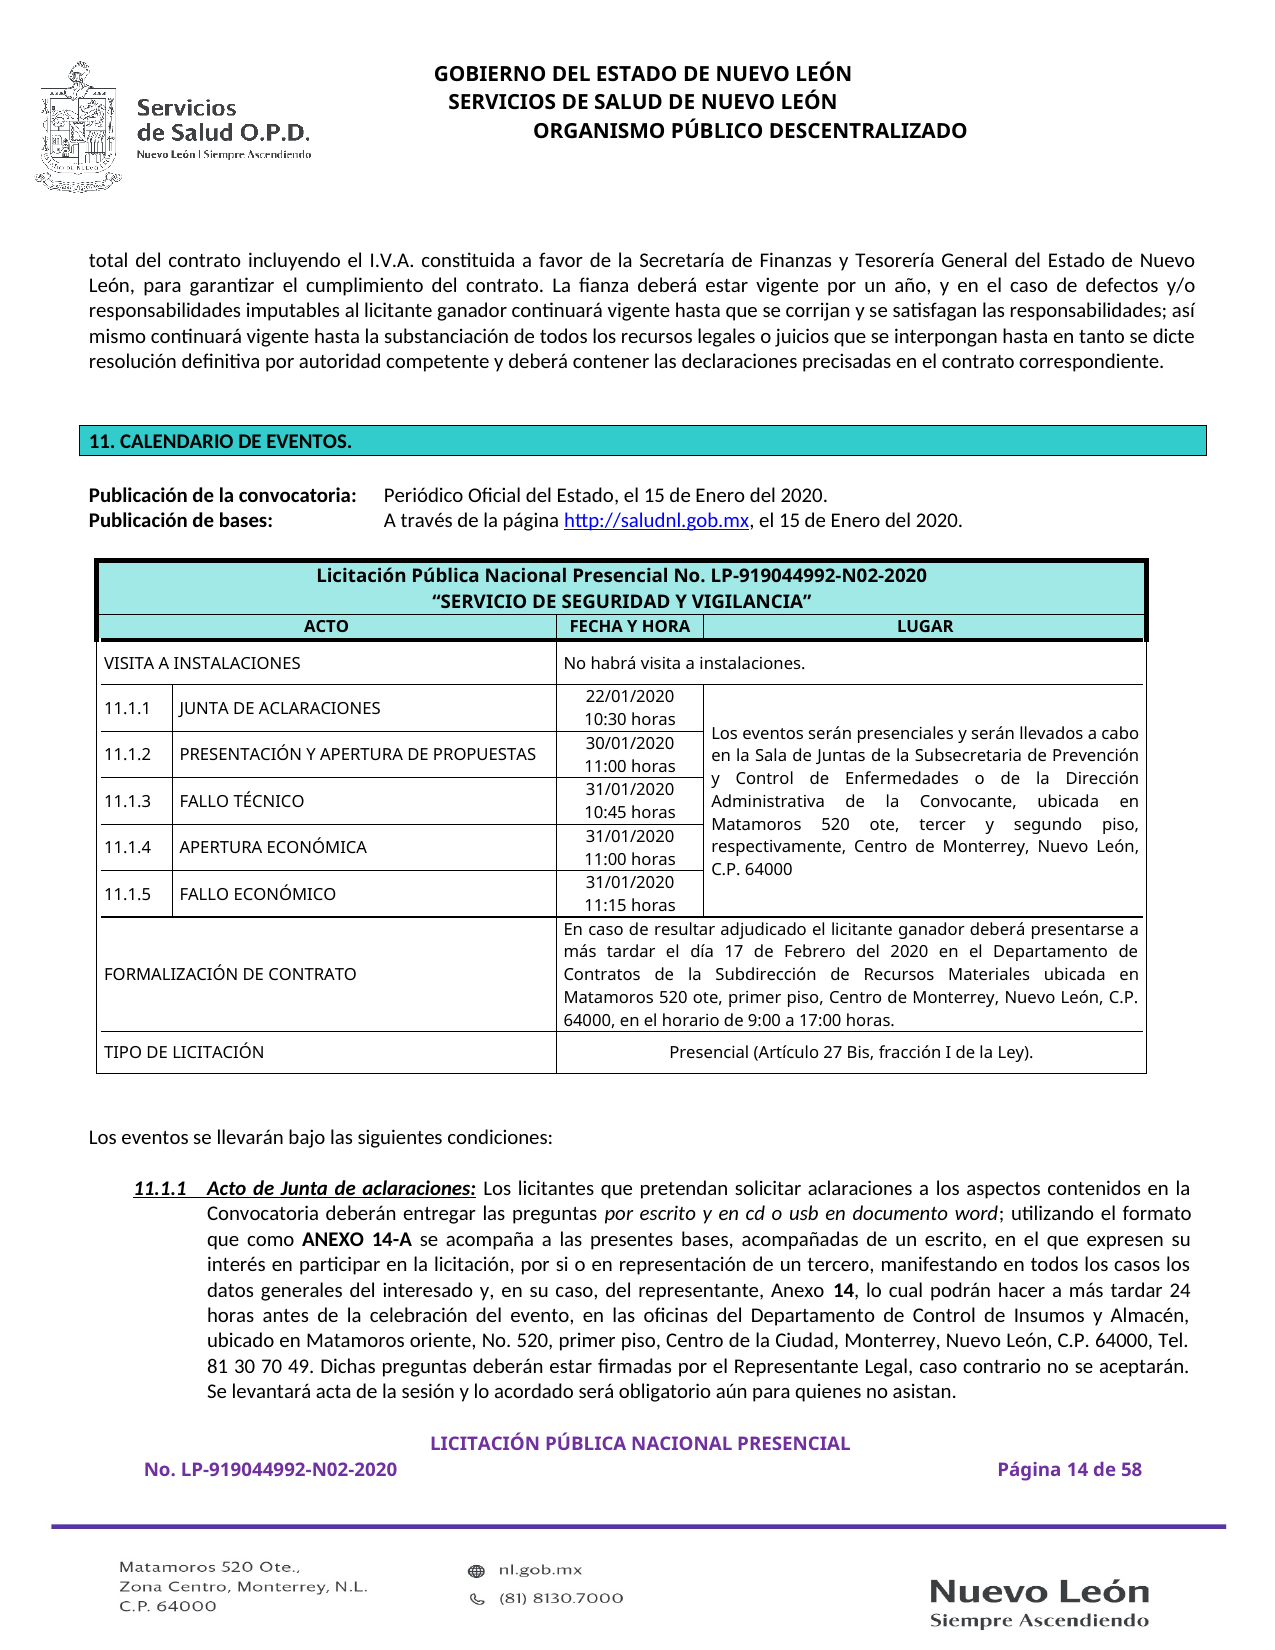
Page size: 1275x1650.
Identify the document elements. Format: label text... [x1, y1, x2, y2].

table_cell Presencial (Artículo 27 Bis, fracción I de la Ley). [557, 1031, 1146, 1072]
table_cell 31/01/2020 10:45 horas [557, 778, 703, 823]
table_cell FALLO TÉCNICO [173, 778, 556, 823]
list Acto de Junta de aclaraciones: Los licitantes que pretendan solicitar aclaraciones a los aspectos contenidos en la Convocatoria deberán entregar las preguntas por escrito y en cd o usb en documento word; utilizando el formato que como ANEXO 14-A se acompaña a las presentes bases, acompañadas de un escrito, en el que expresen su interés en participar en la licitación, por si o en representación de un tercero, manifestando en todos los casos los datos generales del interesado y, en su caso, del representante, Anexo 14, lo cual podrán hacer a más tardar 24 horas antes de la celebración del evento, en las oficinas del Departamento de Control de Insumos y Almacén, ubicado en Matamoros oriente, No. 520, primer piso, Centro de la Ciudad, Monterrey, Nuevo León, C.P. 64000, Tel. 81 30 70 49. Dichas preguntas deberán estar firmadas por el Representante Legal, caso contrario no se aceptarán. Se levantará acta de la sesión y lo acordado será obligatorio aún para quienes no asistan. [133, 1175, 1192, 1404]
table_cell LUGAR [704, 615, 1144, 638]
table_cell 11.1.2 [97, 731, 172, 777]
table_cell APERTURA ECONÓMICA [173, 825, 556, 870]
table_cell No habrá visita a instalaciones. [557, 638, 1146, 684]
text Los eventos se llevarán bajo las siguientes condiciones: [89, 1124, 1192, 1150]
table_cell 11.1.3 [97, 777, 172, 823]
table_cell 11.1.1 [97, 684, 172, 731]
table_cell PRESENTACIÓN Y APERTURA DE PROPUESTAS [173, 732, 556, 777]
table_cell TIPO DE LICITACIÓN [97, 1031, 556, 1072]
table_cell 31/01/2020 11:00 horas [557, 825, 703, 870]
table_cell 11.1.5 [97, 870, 172, 916]
table_header Licitación Pública Nacional Presencial No. LP-919044992-N02-2020 “SERVICIO DE SEGURIDAD Y VIGILANCIA” [99, 563, 1144, 614]
table_cell JUNTA DE ACLARACIONES [173, 685, 556, 731]
table_cell FALLO ECONÓMICO [173, 871, 556, 916]
picture [0, 4, 346, 249]
text 11. CALENDARIO DE EVENTOS. [80, 426, 1206, 455]
table_cell ACTO [99, 615, 556, 638]
table_cell VISITA A INSTALACIONES [97, 638, 556, 684]
picture [46, 1519, 1227, 1637]
table_cell 31/01/2020 11:15 horas [557, 871, 703, 916]
table_cell FORMALIZACIÓN DE CONTRATO [97, 916, 556, 1031]
table_cell En caso de resultar adjudicado el licitante ganador deberá presentarse a más tardar el día 17 de Febrero del 2020 en el Departamento de Contratos de la Subdirección de Recursos Materiales ubicada en Matamoros 520 ote, primer piso, Centro de Monterrey, Nuevo León, C.P. 64000, en el horario de 9:00 a 17:00 horas. [557, 916, 1146, 1031]
table_cell 22/01/2020 10:30 horas [557, 685, 703, 731]
table_cell Los eventos serán presenciales y serán llevados a cabo en la Sala de Juntas de la Subsecretaria de Prevención y Control de Enfermedades o de la Dirección Administrativa de la Convocante, ubicada en Matamoros 520 ote, tercer y segundo piso, respectivamente, Centro de Monterrey, Nuevo León, C.P. 64000 [704, 684, 1146, 916]
table_cell 30/01/2020 11:00 horas [557, 732, 703, 777]
text Publicación de la convocatoria: Periódico Oficial del Estado, el 15 de Enero del 2020. [89, 482, 1197, 507]
table_cell 11.1.4 [97, 824, 172, 870]
text Publicación de bases: A través de la página http://saludnl.gob.mx, el 15 de Enero del 2020. [89, 507, 1197, 533]
table_cell FECHA Y HORA [557, 615, 703, 638]
